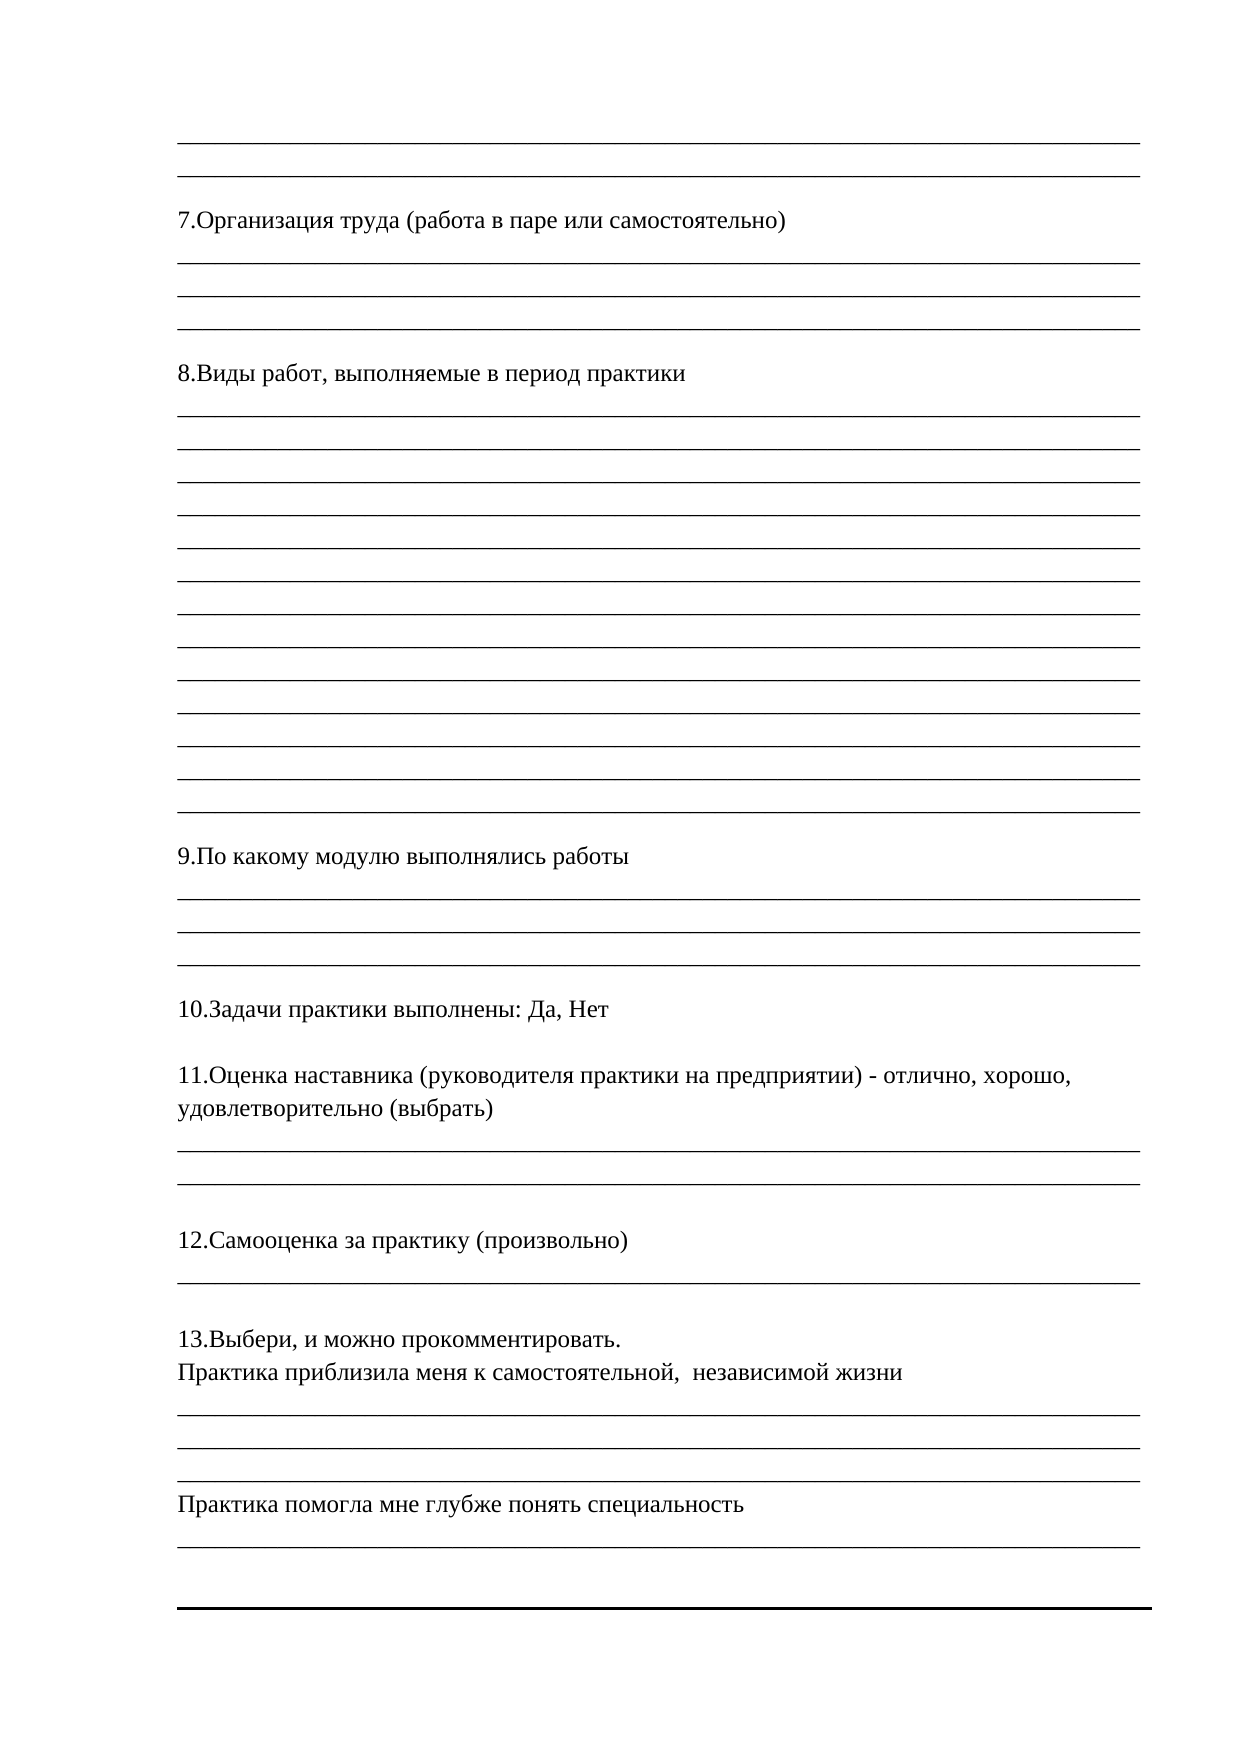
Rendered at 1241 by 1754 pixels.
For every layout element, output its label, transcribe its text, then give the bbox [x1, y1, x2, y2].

text 9.По какому модулю выполнялись работы _______________________________________________________________________________________________________________________________________________________________________________________________________________________________________ [177, 841, 1152, 969]
text 11.Оценка наставника (руководителя практики на предприятии) - отлично, хорошо, удовлетворительно (выбрать) __________________________________________________________________________________________________________________________________________________________ [177, 1060, 1152, 1188]
text 8.Виды работ, выполняемые в период практики _________________________________________________________________________________________________________________________________________________________________________________________________________________________________________________________________________________________________________________________________________________________________________________________________________________________________________________________________________________________________________________________________________________________________________________________________________________________________________________________________________________________________________________________________________________________________________________________________________________________________________________________________________________________________________________________________________________________________________________________________________________________________________ [177, 358, 1152, 816]
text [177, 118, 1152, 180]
text 7.Организация труда (работа в паре или самостоятельно) _______________________________________________________________________________________________________________________________________________________________________________________________________________________________________ [177, 205, 1152, 333]
text 10.Задачи практики выполнены: Да, Нет [177, 994, 1152, 1023]
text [177, 1489, 1152, 1607]
text Практика приблизила меня к самостоятельной, независимой жизни _______________________________________________________________________________________________________________________________________________________________________________________________________________________________________ [177, 1357, 1152, 1485]
text 12.Самооценка за практику (произвольно) _____________________________________________________________________________ [177, 1225, 1152, 1287]
text 13.Выбери, и можно прокомментировать. [177, 1324, 1152, 1353]
